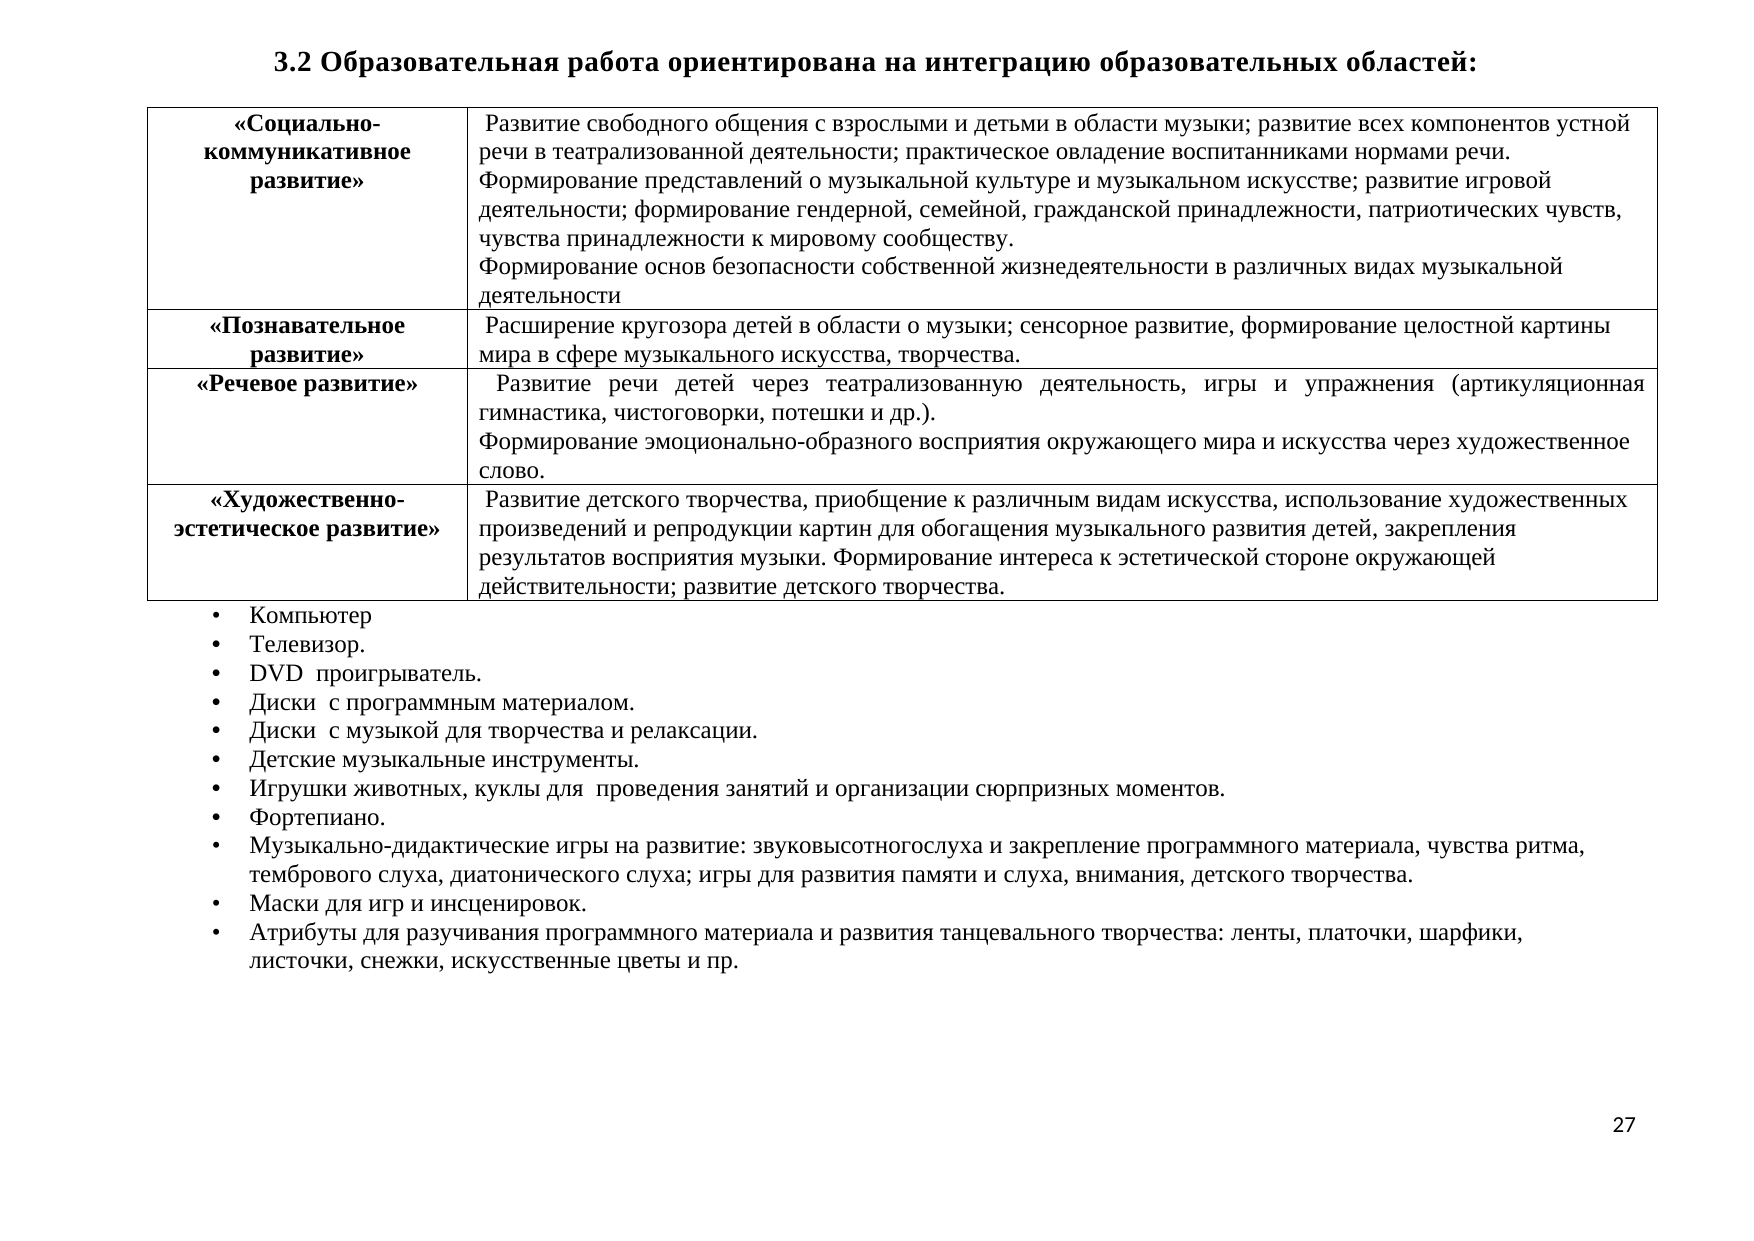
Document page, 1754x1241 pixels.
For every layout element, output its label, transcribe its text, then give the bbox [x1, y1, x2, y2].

table_cell Расширение кругозора детей в области о музыки; сенсорное развитие, формирование целостной картины мира в сфере музыкального искусства, творчества. [468, 310, 1657, 367]
list Компьютер [212, 601, 1599, 629]
table_cell Развитие речи детей через театрализованную деятельность, игры и упражнения (артикуляционная гимнастика, чистоговорки, потешки и др.). Формирование эмоционально-образного восприятия окружающего мира и искусства через художественное слово. [468, 369, 1657, 483]
list Диски с музыкой для творчества и релаксации. [212, 716, 1599, 744]
list Фортепиано. [212, 802, 1599, 831]
table_cell «Познавательное развитие» [148, 310, 467, 367]
table_cell «Художественно-эстетическое развитие» [148, 485, 467, 599]
table_header Развитие свободного общения с взрослыми и детьми в области музыки; развитие всех компонентов устной речи в театрализованной деятельности; практическое овладение воспитанниками нормами речи. Формирование представлений о музыкальной культуре и музыкальном искусстве; развитие игровой деятельности; формирование гендерной, семейной, гражданской принадлежности, патриотических чувств, чувства принадлежности к мировому сообществу. Формирование основ безопасности собственной жизнедеятельности в различных видах музыкальной деятельности [468, 108, 1657, 309]
list Телевизор. [212, 629, 1599, 658]
list Музыкально-дидактические игры на развитие: звуковысотногослуха и закрепление программного материала, чувства ритма, тембрового слуха, диатонического слуха; игры для развития памяти и слуха, внимания, детского творчества. [212, 831, 1599, 888]
table_header «Социально-коммуникативное развитие» [148, 108, 467, 309]
list Детские музыкальные инструменты. [212, 744, 1599, 773]
list Маски для игр и инсценировок. [212, 888, 1599, 917]
list Диски с программным материалом. [212, 687, 1599, 716]
table_cell «Речевое развитие» [148, 369, 467, 483]
list Атрибуты для разучивания программного материала и развития танцевального творчества: ленты, платочки, шарфики, листочки, снежки, искусственные цветы и пр. [212, 917, 1599, 974]
table_cell Развитие детского творчества, приобщение к различным видам искусства, использование художественных произведений и репродукции картин для обогащения музыкального развития детей, закрепления результатов восприятия музыки. Формирование интереса к эстетической стороне окружающей действительности; развитие детского творчества. [468, 485, 1657, 599]
list DVD проигрыватель. [212, 658, 1599, 687]
list Игрушки животных, куклы для проведения занятий и организации сюрпризных моментов. [212, 773, 1599, 802]
text 3.2 Образовательная работа ориентирована на интеграцию образовательных областей: [118, 44, 1636, 78]
